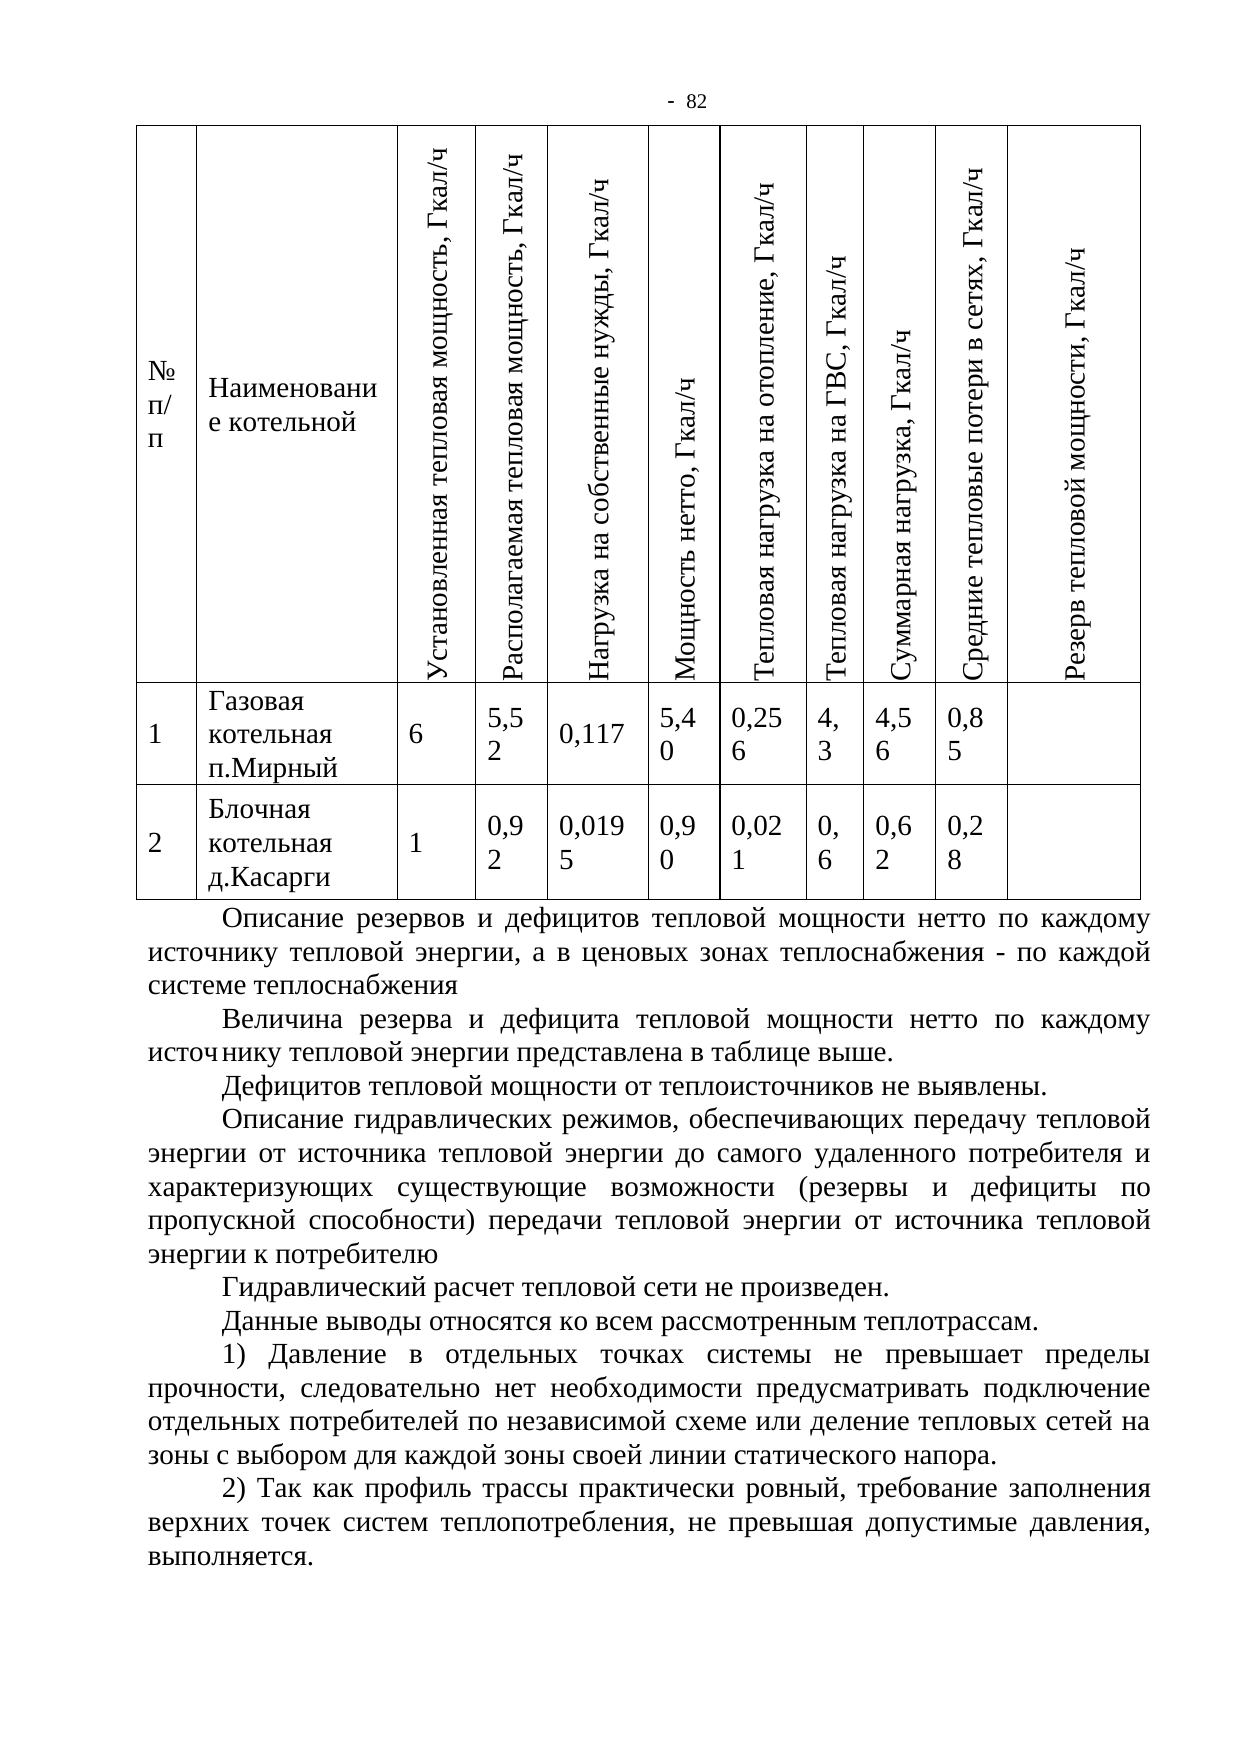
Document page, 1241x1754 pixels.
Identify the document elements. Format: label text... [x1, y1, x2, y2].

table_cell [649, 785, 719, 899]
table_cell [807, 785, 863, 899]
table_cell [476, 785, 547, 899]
text Описание резервов и дефицитов тепловой мощности нетто по каждому источнику тепловой энергии, а в ценовых зонах теплоснабжения - по каждой системе теплоснабжения [148, 900, 1152, 1001]
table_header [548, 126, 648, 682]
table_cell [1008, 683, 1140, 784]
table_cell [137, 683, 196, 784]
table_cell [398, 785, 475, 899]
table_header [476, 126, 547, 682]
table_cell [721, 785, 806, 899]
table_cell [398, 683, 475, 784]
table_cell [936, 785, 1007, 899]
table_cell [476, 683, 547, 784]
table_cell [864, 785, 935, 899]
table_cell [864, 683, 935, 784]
text Гидравлический расчет тепловой сети не произведен. [148, 1269, 1152, 1303]
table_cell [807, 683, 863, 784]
text Описание гидравлических режимов, обеспечивающих передачу тепловой энергии от источника тепловой энергии до самого удаленного потребителя и характеризующих существующие возможности (резервы и дефициты по пропускной способности) передачи тепловой энергии от источника тепловой энергии к потребителю [148, 1102, 1152, 1269]
text Дефицитов тепловой мощности от теплоисточников не выявлены. [148, 1068, 1152, 1102]
text Данные выводы относятся ко всем рассмотренным теплотрассам. [148, 1303, 1152, 1336]
text 1) Давление в отдельных точках системы не превышает пределы прочности, следовательно нет необходимости предусматривать подключение отдельных потребителей по независимой схеме или деление тепловых сетей на зоны с выбором для каждой зоны своей линии статического напора. [148, 1336, 1152, 1471]
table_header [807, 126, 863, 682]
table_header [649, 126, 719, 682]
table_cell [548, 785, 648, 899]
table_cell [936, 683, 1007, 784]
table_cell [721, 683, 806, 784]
text 2) Так как профиль трассы практически ровный, требование заполнения верхних точек систем теплопотребления, не превышая допустимые давления, выполняется. [148, 1471, 1152, 1571]
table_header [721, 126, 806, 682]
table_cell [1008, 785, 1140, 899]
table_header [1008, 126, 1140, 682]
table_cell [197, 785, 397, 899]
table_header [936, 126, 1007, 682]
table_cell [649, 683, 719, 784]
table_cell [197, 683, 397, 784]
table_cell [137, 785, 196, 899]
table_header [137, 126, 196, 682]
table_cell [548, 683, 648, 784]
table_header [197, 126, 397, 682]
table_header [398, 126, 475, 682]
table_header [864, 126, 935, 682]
text Величина резерва и дефицита тепловой мощности нетто по каждому источ нику тепловой энергии представлена в таблице выше. [148, 1001, 1152, 1068]
